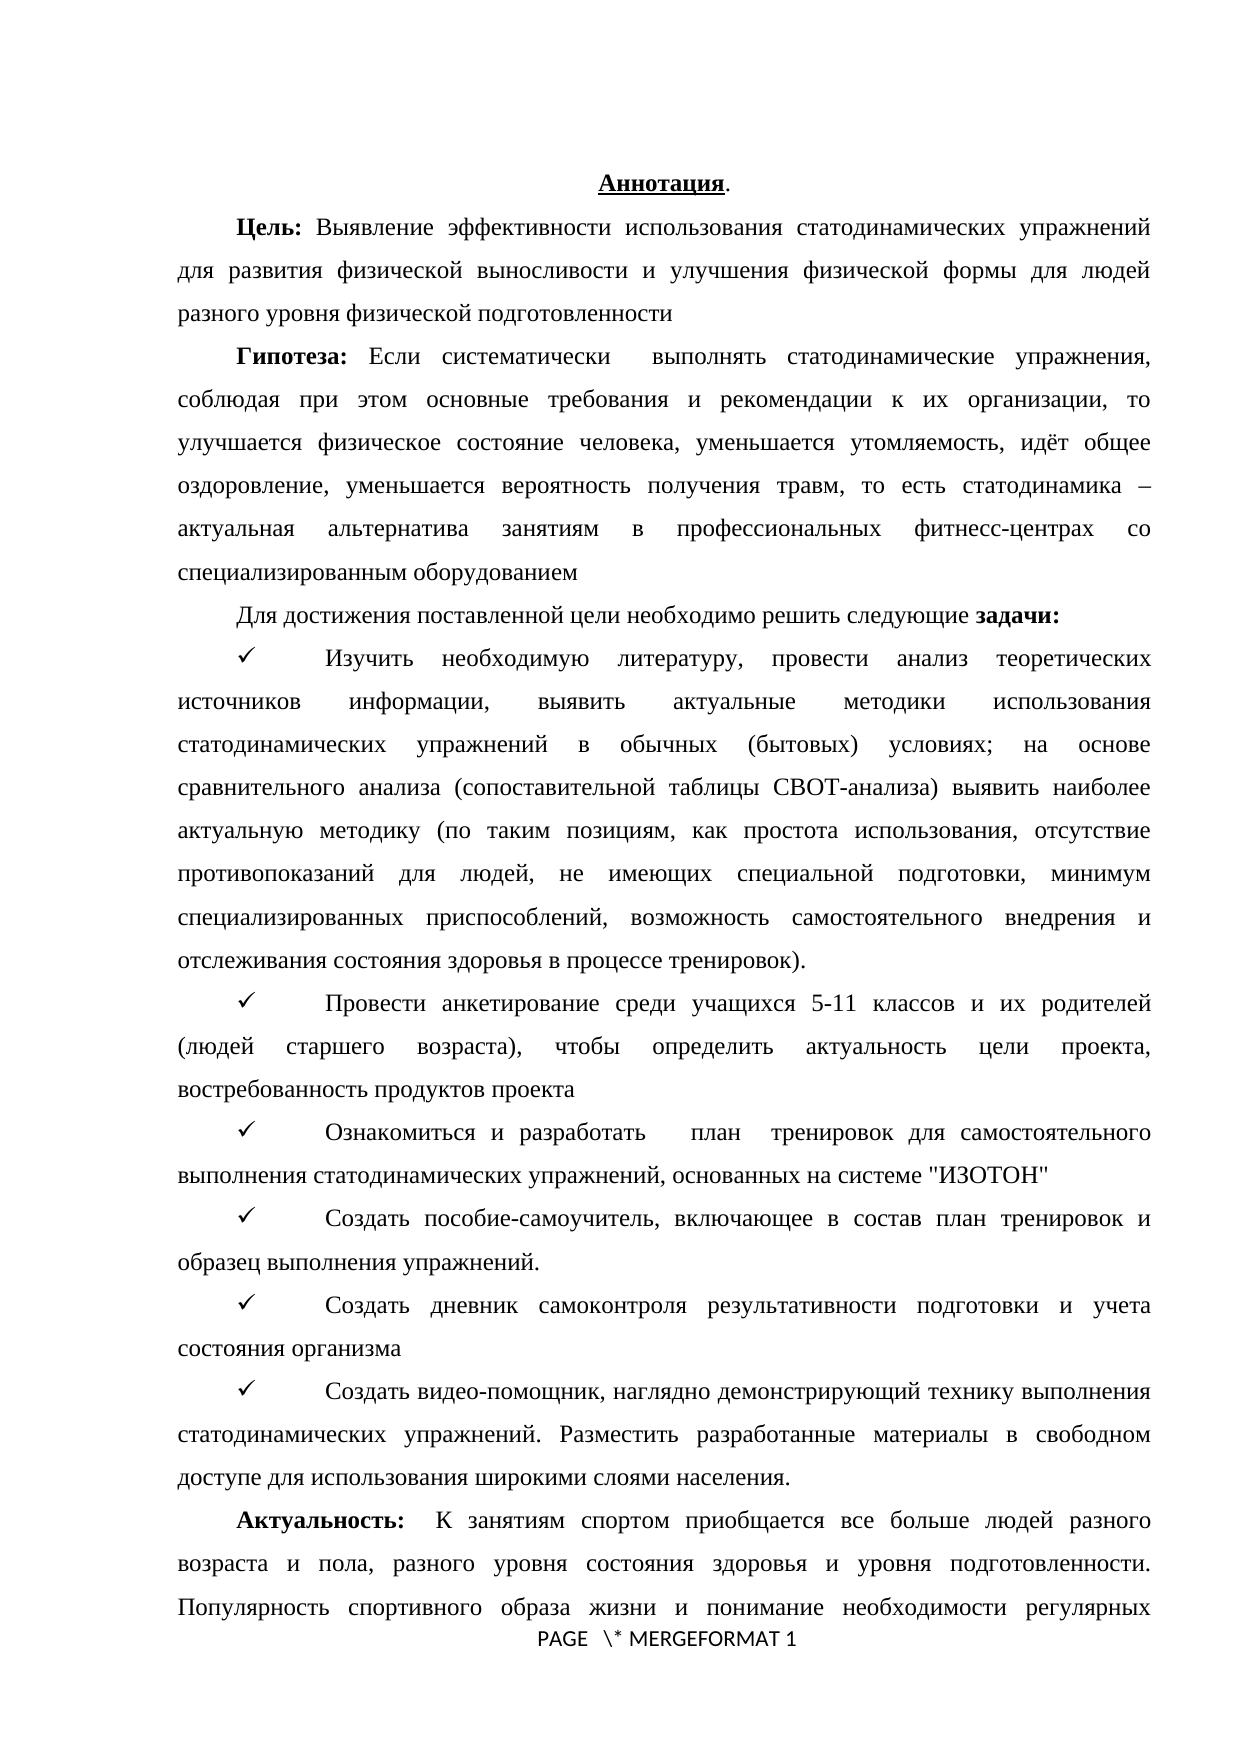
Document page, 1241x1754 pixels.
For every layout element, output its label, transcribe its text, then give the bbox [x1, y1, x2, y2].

list Создать дневник самоконтроля результативности подготовки и учета состояния организма [177, 1290, 1152, 1362]
text Цель: Выявление эффективности использования статодинамических упражнений для развития физической выносливости и улучшения физической формы для людей разного уровня физической подготовленности [177, 212, 1152, 327]
text Для достижения поставленной цели необходимо решить следующие задачи: [177, 600, 1152, 628]
list Провести анкетирование среди учащихся 5-11 классов и их родителей (людей старшего возраста), чтобы определить актуальность цели проекта, востребованность продуктов проекта [177, 988, 1152, 1103]
list Создать пособие-самоучитель, включающее в состав план тренировок и образец выполнения упражнений. [177, 1203, 1152, 1275]
list Ознакомиться и разработать план тренировок для самостоятельного выполнения статодинамических упражнений, основанных на системе "ИЗОТОН" [177, 1117, 1152, 1189]
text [177, 1505, 1152, 1620]
list Изучить необходимую литературу, провести анализ теоретических источников информации, выявить актуальные методики использования статодинамических упражнений в обычных (бытовых) условиях; на основе сравнительного анализа (сопоставительной таблицы СВОТ-анализа) выявить наиболее актуальную методику (по таким позициям, как простота использования, отсутствие противопоказаний для людей, не имеющих специальной подготовки, минимум специализированных приспособлений, возможность самостоятельного внедрения и отслеживания состояния здоровья в процессе тренировок). [177, 643, 1152, 973]
text Аннотация. [177, 168, 1152, 197]
list Создать видео-помощник, наглядно демонстрирующий технику выполнения статодинамических упражнений. Разместить разработанные материалы в свободном доступе для использования широкими слоями населения. [177, 1376, 1152, 1491]
text Гипотеза: Если систематически выполнять статодинамические упражнения, соблюдая при этом основные требования и рекомендации к их организации, то улучшается физическое состояние человека, уменьшается утомляемость, идёт общее оздоровление, уменьшается вероятность получения травм, то есть статодинамика – актуальная альтернатива занятиям в профессиональных фитнесс-центрах со специализированным оборудованием [177, 341, 1152, 585]
